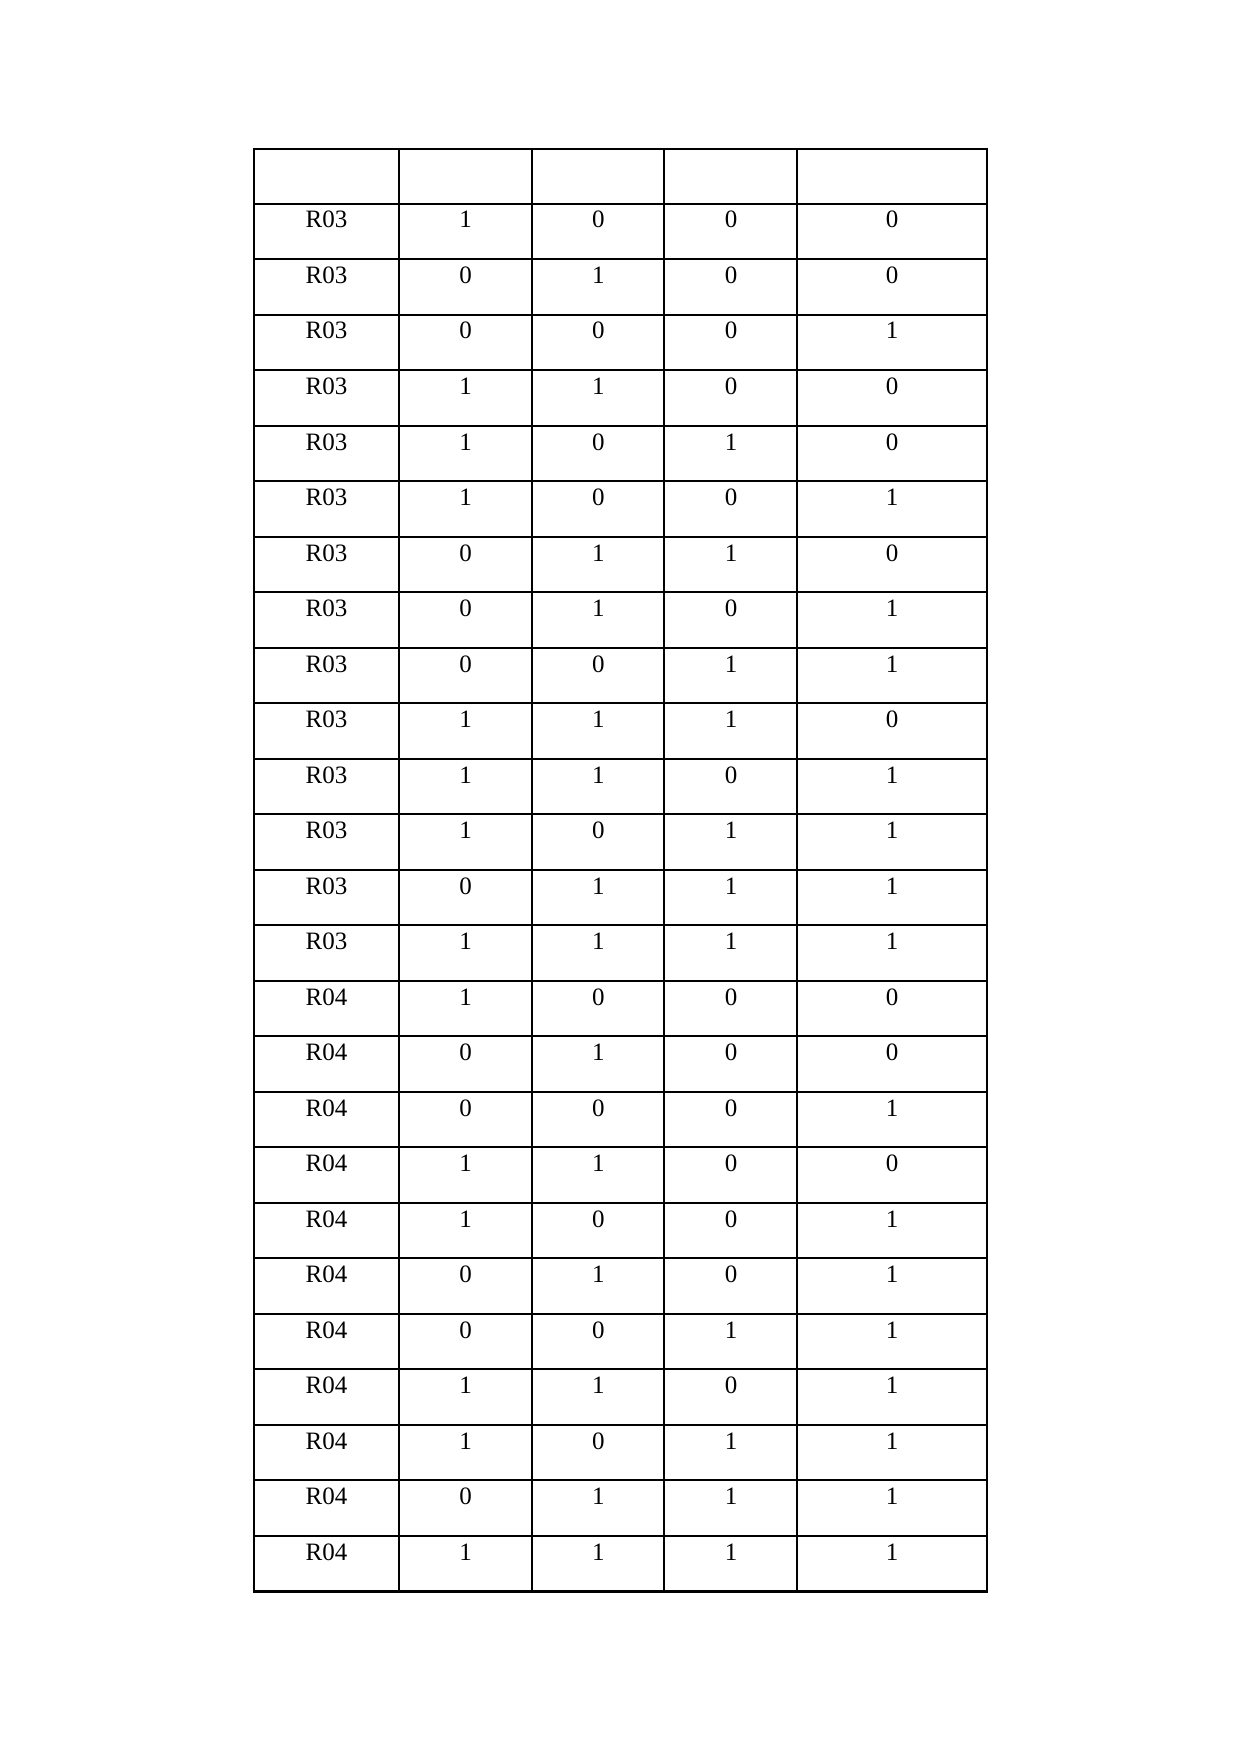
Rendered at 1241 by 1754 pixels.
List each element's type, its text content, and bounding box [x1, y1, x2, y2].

table_cell 1 [533, 871, 663, 924]
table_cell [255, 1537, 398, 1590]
table_cell 1 [798, 649, 986, 702]
table_cell 1 [400, 704, 531, 758]
table_cell R02 [255, 150, 398, 202]
table_cell 0 [665, 205, 796, 258]
table_cell 0 [665, 760, 796, 813]
table_cell 1 [400, 371, 531, 424]
table_cell R03 [255, 871, 398, 924]
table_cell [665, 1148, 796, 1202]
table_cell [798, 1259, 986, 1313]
table_cell 1 [665, 649, 796, 702]
table_cell 1 [533, 704, 663, 758]
table_cell 1 [798, 815, 986, 869]
table_cell 0 [665, 482, 796, 536]
table_cell 1 [798, 871, 986, 924]
table_cell 0 [665, 260, 796, 313]
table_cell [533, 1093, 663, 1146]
table_cell 0 [798, 704, 986, 758]
table_cell 0 [400, 1037, 531, 1091]
table_cell 1 [533, 150, 663, 202]
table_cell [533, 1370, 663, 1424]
table_cell 1 [400, 482, 531, 536]
table_cell 0 [400, 871, 531, 924]
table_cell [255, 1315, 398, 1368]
table_cell 0 [798, 205, 986, 258]
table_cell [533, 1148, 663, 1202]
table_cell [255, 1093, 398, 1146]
table_cell 1 [400, 205, 531, 258]
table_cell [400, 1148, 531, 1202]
table_cell 1 [533, 260, 663, 313]
table_cell 0 [798, 538, 986, 591]
table_cell 1 [798, 760, 986, 813]
table_cell R03 [255, 260, 398, 313]
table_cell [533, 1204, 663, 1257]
table_cell 0 [533, 205, 663, 258]
table_cell 1 [533, 371, 663, 424]
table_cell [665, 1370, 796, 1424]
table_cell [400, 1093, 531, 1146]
table_cell 0 [400, 150, 531, 202]
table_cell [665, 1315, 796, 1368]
table_cell 1 [533, 926, 663, 980]
table_cell 1 [533, 1037, 663, 1091]
table_cell R03 [255, 815, 398, 869]
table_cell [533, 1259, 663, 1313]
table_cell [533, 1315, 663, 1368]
table_cell 0 [400, 260, 531, 313]
table_cell 0 [798, 427, 986, 480]
table_cell 0 [400, 593, 531, 647]
table_cell 0 [533, 815, 663, 869]
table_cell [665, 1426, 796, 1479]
table_cell 1 [798, 926, 986, 980]
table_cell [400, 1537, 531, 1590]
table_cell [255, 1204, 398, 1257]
table_cell 0 [798, 982, 986, 1035]
table_cell 0 [400, 316, 531, 369]
table_cell R03 [255, 926, 398, 980]
table_cell 0 [533, 316, 663, 369]
table_cell 1 [400, 982, 531, 1035]
table_cell 0 [665, 371, 796, 424]
table_cell R04 [255, 1037, 398, 1091]
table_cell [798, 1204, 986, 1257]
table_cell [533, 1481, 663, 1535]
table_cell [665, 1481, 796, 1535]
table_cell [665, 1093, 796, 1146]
table_cell 0 [665, 316, 796, 369]
table_cell 1 [798, 482, 986, 536]
table_cell 1 [798, 593, 986, 647]
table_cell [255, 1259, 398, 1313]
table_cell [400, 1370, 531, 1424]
table_cell 0 [665, 1037, 796, 1091]
table_cell 1 [665, 926, 796, 980]
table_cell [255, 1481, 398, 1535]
table_cell 0 [400, 538, 531, 591]
table_cell 0 [665, 593, 796, 647]
table_cell R03 [255, 316, 398, 369]
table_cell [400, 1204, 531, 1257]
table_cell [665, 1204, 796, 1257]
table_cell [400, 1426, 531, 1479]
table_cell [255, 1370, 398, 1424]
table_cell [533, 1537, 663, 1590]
table_cell 0 [533, 482, 663, 536]
table_cell 0 [665, 150, 796, 202]
table_cell 0 [400, 649, 531, 702]
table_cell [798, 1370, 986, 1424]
table_cell 1 [400, 926, 531, 980]
table_cell 1 [533, 538, 663, 591]
table_cell 0 [533, 982, 663, 1035]
table_cell 0 [798, 371, 986, 424]
table_cell R03 [255, 482, 398, 536]
table_cell R03 [255, 427, 398, 480]
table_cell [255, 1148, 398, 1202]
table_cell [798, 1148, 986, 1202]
table_cell R03 [255, 760, 398, 813]
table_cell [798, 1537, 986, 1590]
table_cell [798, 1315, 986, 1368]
table_cell 1 [798, 316, 986, 369]
table_cell 1 [665, 871, 796, 924]
table_cell R03 [255, 593, 398, 647]
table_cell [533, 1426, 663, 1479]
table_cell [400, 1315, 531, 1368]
table_cell 1 [400, 815, 531, 869]
table_cell R03 [255, 205, 398, 258]
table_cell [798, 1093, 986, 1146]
table_cell 1 [665, 704, 796, 758]
table_cell R03 [255, 704, 398, 758]
table_cell 1 [665, 538, 796, 591]
table_cell R03 [255, 371, 398, 424]
table_cell 1 [400, 427, 531, 480]
table_cell R04 [255, 982, 398, 1035]
table_cell 1 [400, 760, 531, 813]
table_cell R03 [255, 649, 398, 702]
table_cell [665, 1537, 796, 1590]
table_cell x [798, 150, 986, 202]
table_cell 0 [533, 427, 663, 480]
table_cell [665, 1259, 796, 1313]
table_cell 1 [533, 760, 663, 813]
table_cell 0 [798, 1037, 986, 1091]
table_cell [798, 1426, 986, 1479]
table_cell 0 [533, 649, 663, 702]
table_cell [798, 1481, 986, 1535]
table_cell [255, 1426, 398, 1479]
table_cell 0 [665, 982, 796, 1035]
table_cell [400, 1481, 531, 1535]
table_cell 0 [798, 260, 986, 313]
table_cell 1 [665, 427, 796, 480]
table_cell 1 [665, 815, 796, 869]
table_cell R03 [255, 538, 398, 591]
table_cell 1 [533, 593, 663, 647]
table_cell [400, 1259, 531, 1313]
